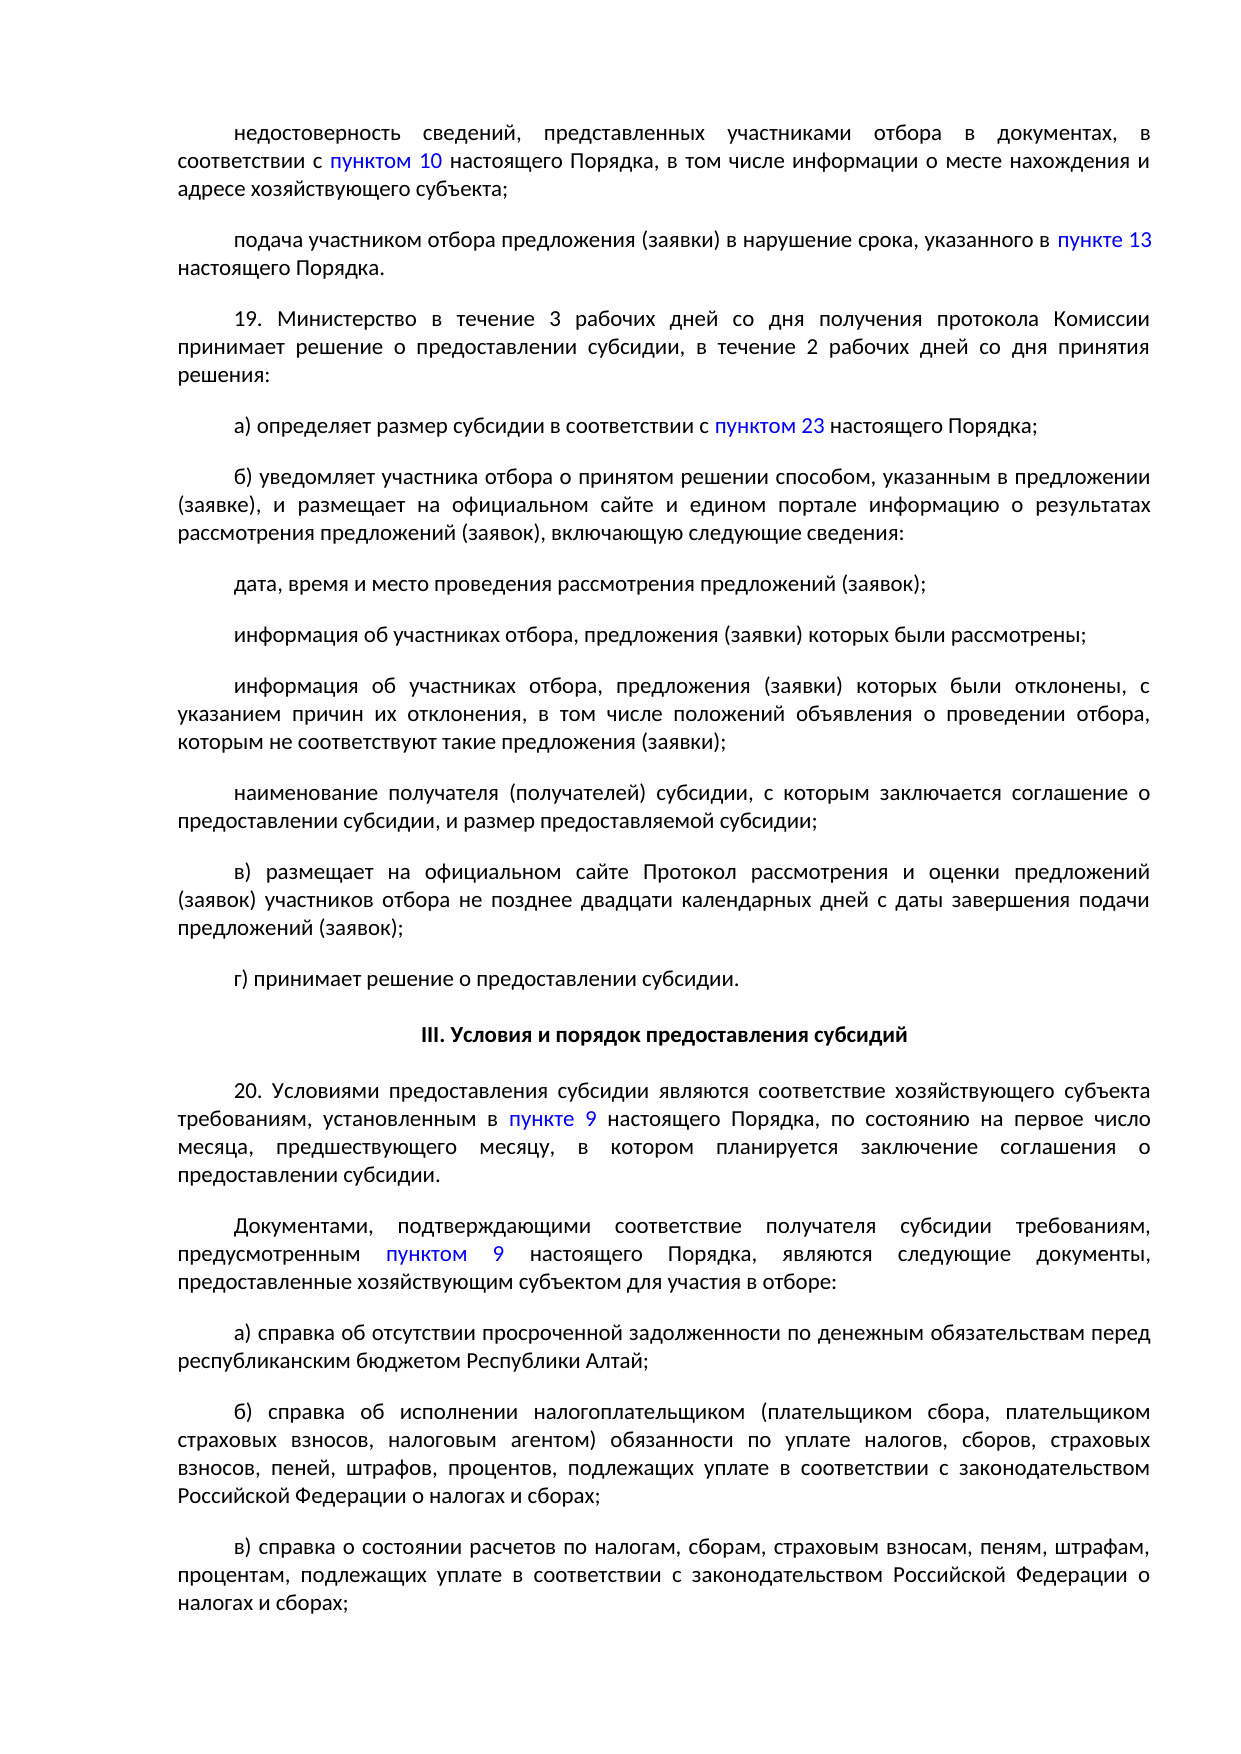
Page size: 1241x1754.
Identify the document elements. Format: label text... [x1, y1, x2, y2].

text информация об участниках отбора, предложения (заявки) которых были отклонены, с указанием причин их отклонения, в том числе положений объявления о проведении отбора, которым не соответствуют такие предложения (заявки); [177, 671, 1152, 755]
text наименование получателя (получателей) субсидии, с которым заключается соглашение о предоставлении субсидии, и размер предоставляемой субсидии; [177, 778, 1152, 834]
text недостоверность сведений, представленных участниками отбора в документах, в соответствии с пунктом 10 настоящего Порядка, в том числе информации о месте нахождения и адресе хозяйствующего субъекта; [177, 118, 1152, 202]
text информация об участниках отбора, предложения (заявки) которых были рассмотрены; [177, 620, 1152, 648]
text б) уведомляет участника отбора о принятом решении способом, указанным в предложении (заявке), и размещает на официальном сайте и едином портале информацию о результатах рассмотрения предложений (заявок), включающую следующие сведения: [177, 462, 1152, 546]
text а) определяет размер субсидии в соответствии с пунктом 23 настоящего Порядка; [177, 411, 1152, 439]
text 20. Условиями предоставления субсидии являются соответствие хозяйствующего субъекта требованиям, установленным в пункте 9 настоящего Порядка, по состоянию на первое число месяца, предшествующего месяцу, в котором планируется заключение соглашения о предоставлении субсидии. [177, 1076, 1152, 1188]
text в) размещает на официальном сайте Протокол рассмотрения и оценки предложений (заявок) участников отбора не позднее двадцати календарных дней с даты завершения подачи предложений (заявок); [177, 857, 1152, 941]
text Документами, подтверждающими соответствие получателя субсидии требованиям, предусмотренным пунктом 9 настоящего Порядка, являются следующие документы, предоставленные хозяйствующим субъектом для участия в отборе: [177, 1211, 1152, 1295]
text в) справка о состоянии расчетов по налогам, сборам, страховым взносам, пеням, штрафам, процентам, подлежащих уплате в соответствии с законодательством Российской Федерации о налогах и сборах; [177, 1532, 1152, 1616]
text подача участником отбора предложения (заявки) в нарушение срока, указанного в пункте 13 настоящего Порядка. [177, 225, 1152, 281]
text а) справка об отсутствии просроченной задолженности по денежным обязательствам перед республиканским бюджетом Республики Алтай; [177, 1318, 1152, 1374]
text 19. Министерство в течение 3 рабочих дней со дня получения протокола Комиссии принимает решение о предоставлении субсидии, в течение 2 рабочих дней со дня принятия решения: [177, 304, 1152, 388]
title III. Условия и порядок предоставления субсидий [177, 1020, 1152, 1048]
text б) справка об исполнении налогоплательщиком (плательщиком сбора, плательщиком страховых взносов, налоговым агентом) обязанности по уплате налогов, сборов, страховых взносов, пеней, штрафов, процентов, подлежащих уплате в соответствии с законодательством Российской Федерации о налогах и сборах; [177, 1397, 1152, 1509]
text г) принимает решение о предоставлении субсидии. [177, 964, 1152, 992]
text дата, время и место проведения рассмотрения предложений (заявок); [177, 569, 1152, 597]
